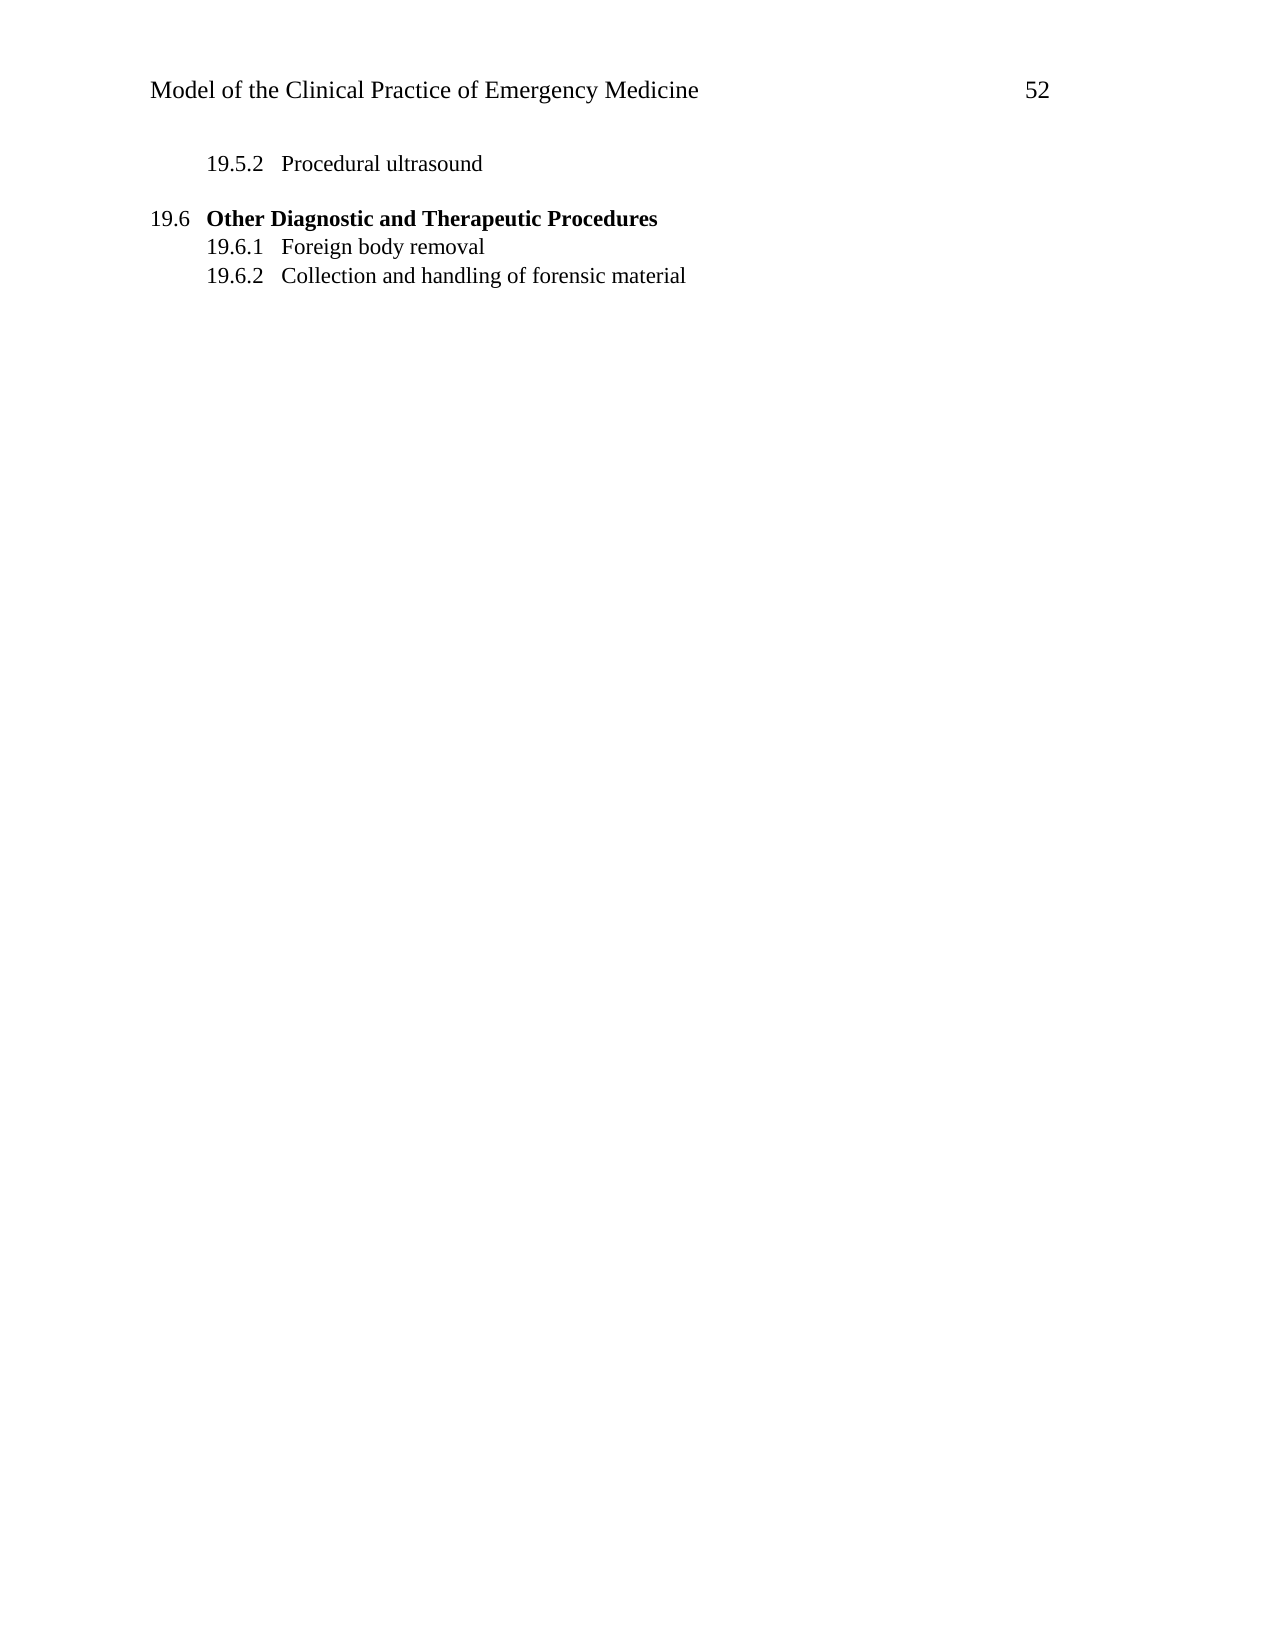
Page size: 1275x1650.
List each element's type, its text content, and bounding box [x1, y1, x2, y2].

list Collection and handling of forensic material [206, 262, 1125, 288]
list Foreign body removal [206, 233, 1125, 259]
list Other Diagnostic and Therapeutic Procedures [150, 205, 1125, 231]
list Procedural ultrasound [206, 150, 1125, 176]
